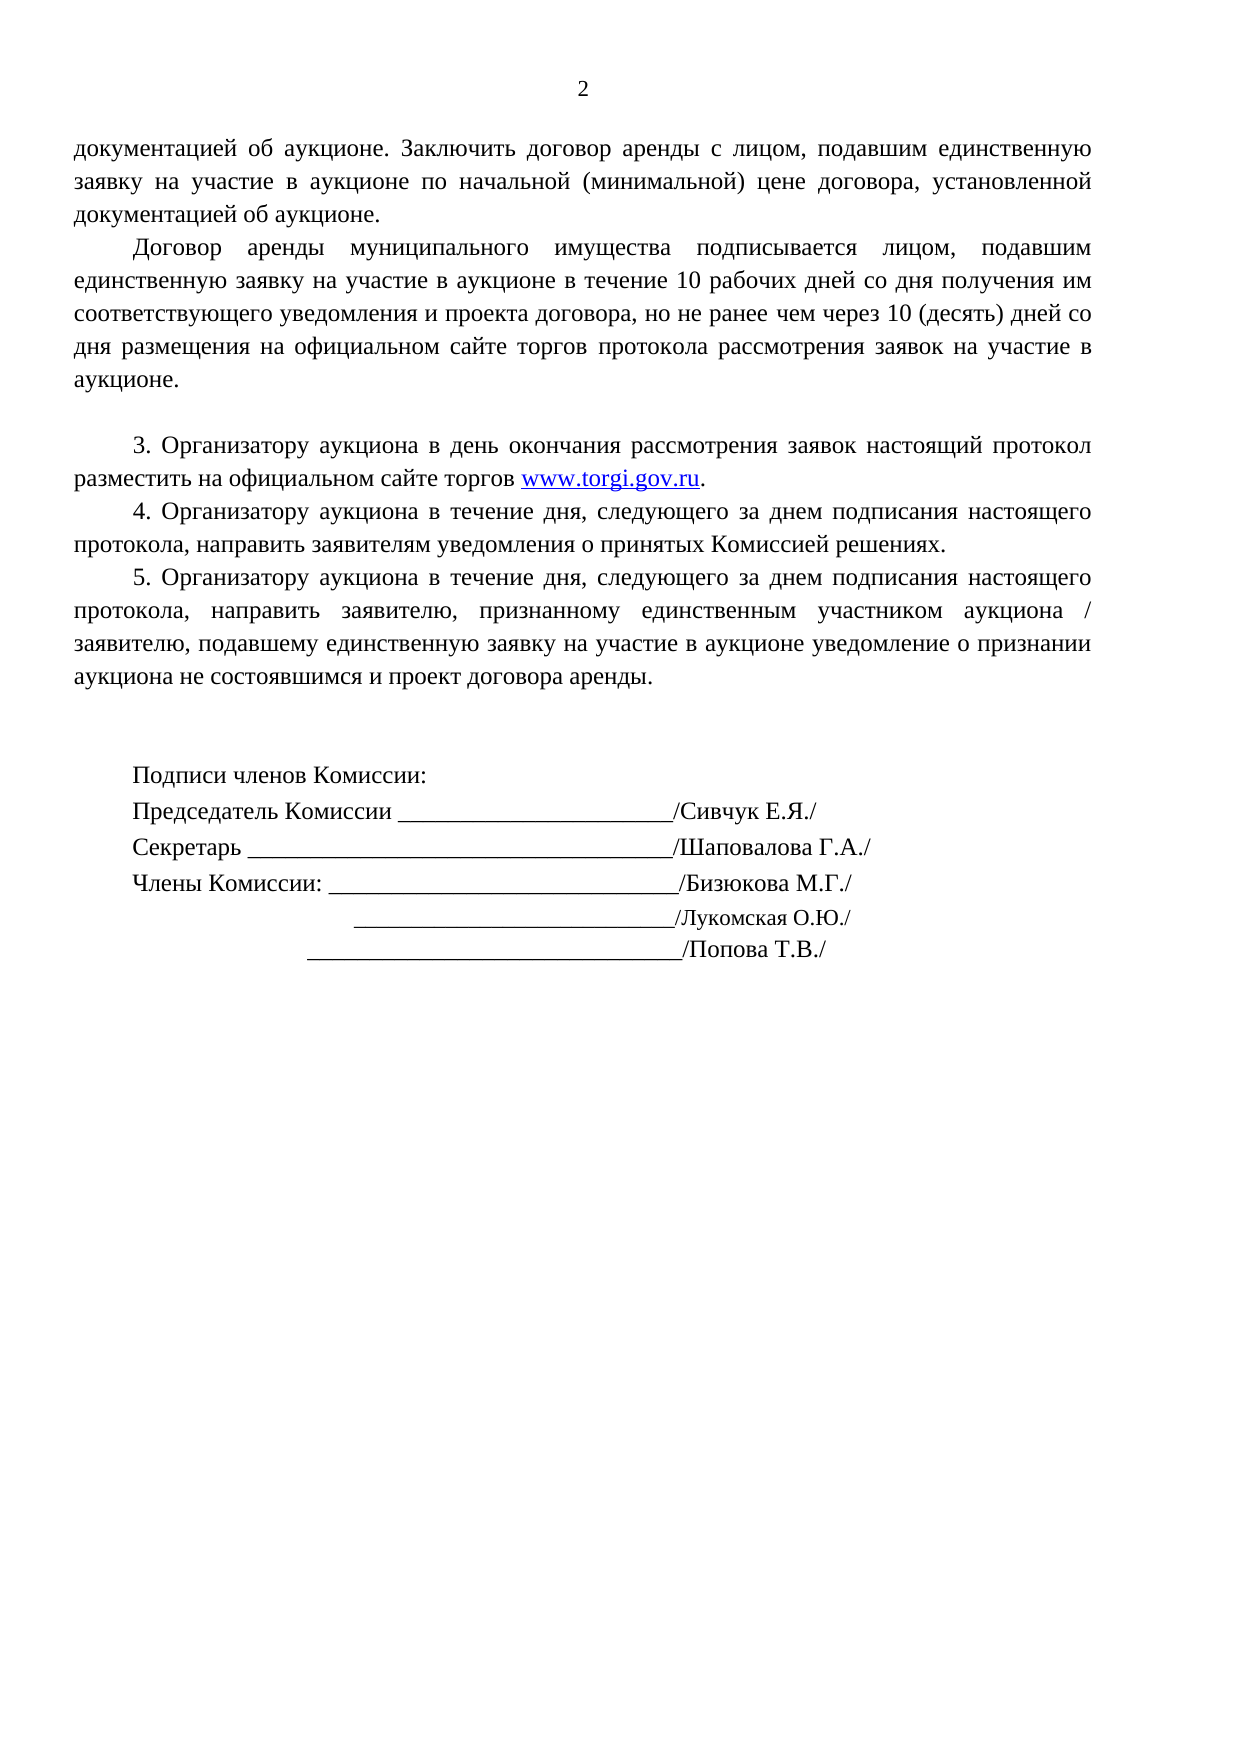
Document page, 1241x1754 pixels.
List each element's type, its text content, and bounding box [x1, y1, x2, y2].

text ____________________________/Лукомская О.Ю./ [74, 904, 1092, 930]
text Члены Комиссии: ____________________________/Бизюкова М.Г./ [74, 868, 1092, 897]
text Подписи членов Комиссии: [74, 760, 1092, 789]
text 3. Организатору аукциона в день окончания рассмотрения заявок настоящий протокол разместить на официальном сайте торгов www.torgi.gov.ru. [74, 430, 1092, 492]
text Договор аренды муниципального имущества подписывается лицом, подавшим единственную заявку на участие в аукционе в течение 10 рабочих дней со дня получения им соответствующего уведомления и проекта договора, но не ранее чем через 10 (десять) дней со дня размещения на официальном сайте торгов протокола рассмотрения заявок на участие в аукционе. [74, 232, 1092, 393]
text Секретарь __________________________________/Шаповалова Г.А./ [74, 832, 1092, 861]
text 5. Организатору аукциона в течение дня, следующего за днем подписания настоящего протокола, направить заявителю, признанному единственным участником аукциона / заявителю, подавшему единственную заявку на участие в аукционе уведомление о признании аукциона не состоявшимся и проект договора аренды. [74, 562, 1092, 690]
text 4. Организатору аукциона в течение дня, следующего за днем подписания настоящего протокола, направить заявителям уведомления о принятых Комиссией решениях. [74, 496, 1092, 558]
text ______________________________/Попова Т.В./ [74, 934, 1092, 963]
text Председатель Комиссии ______________________/Сивчук Е.Я./ [74, 796, 1092, 825]
